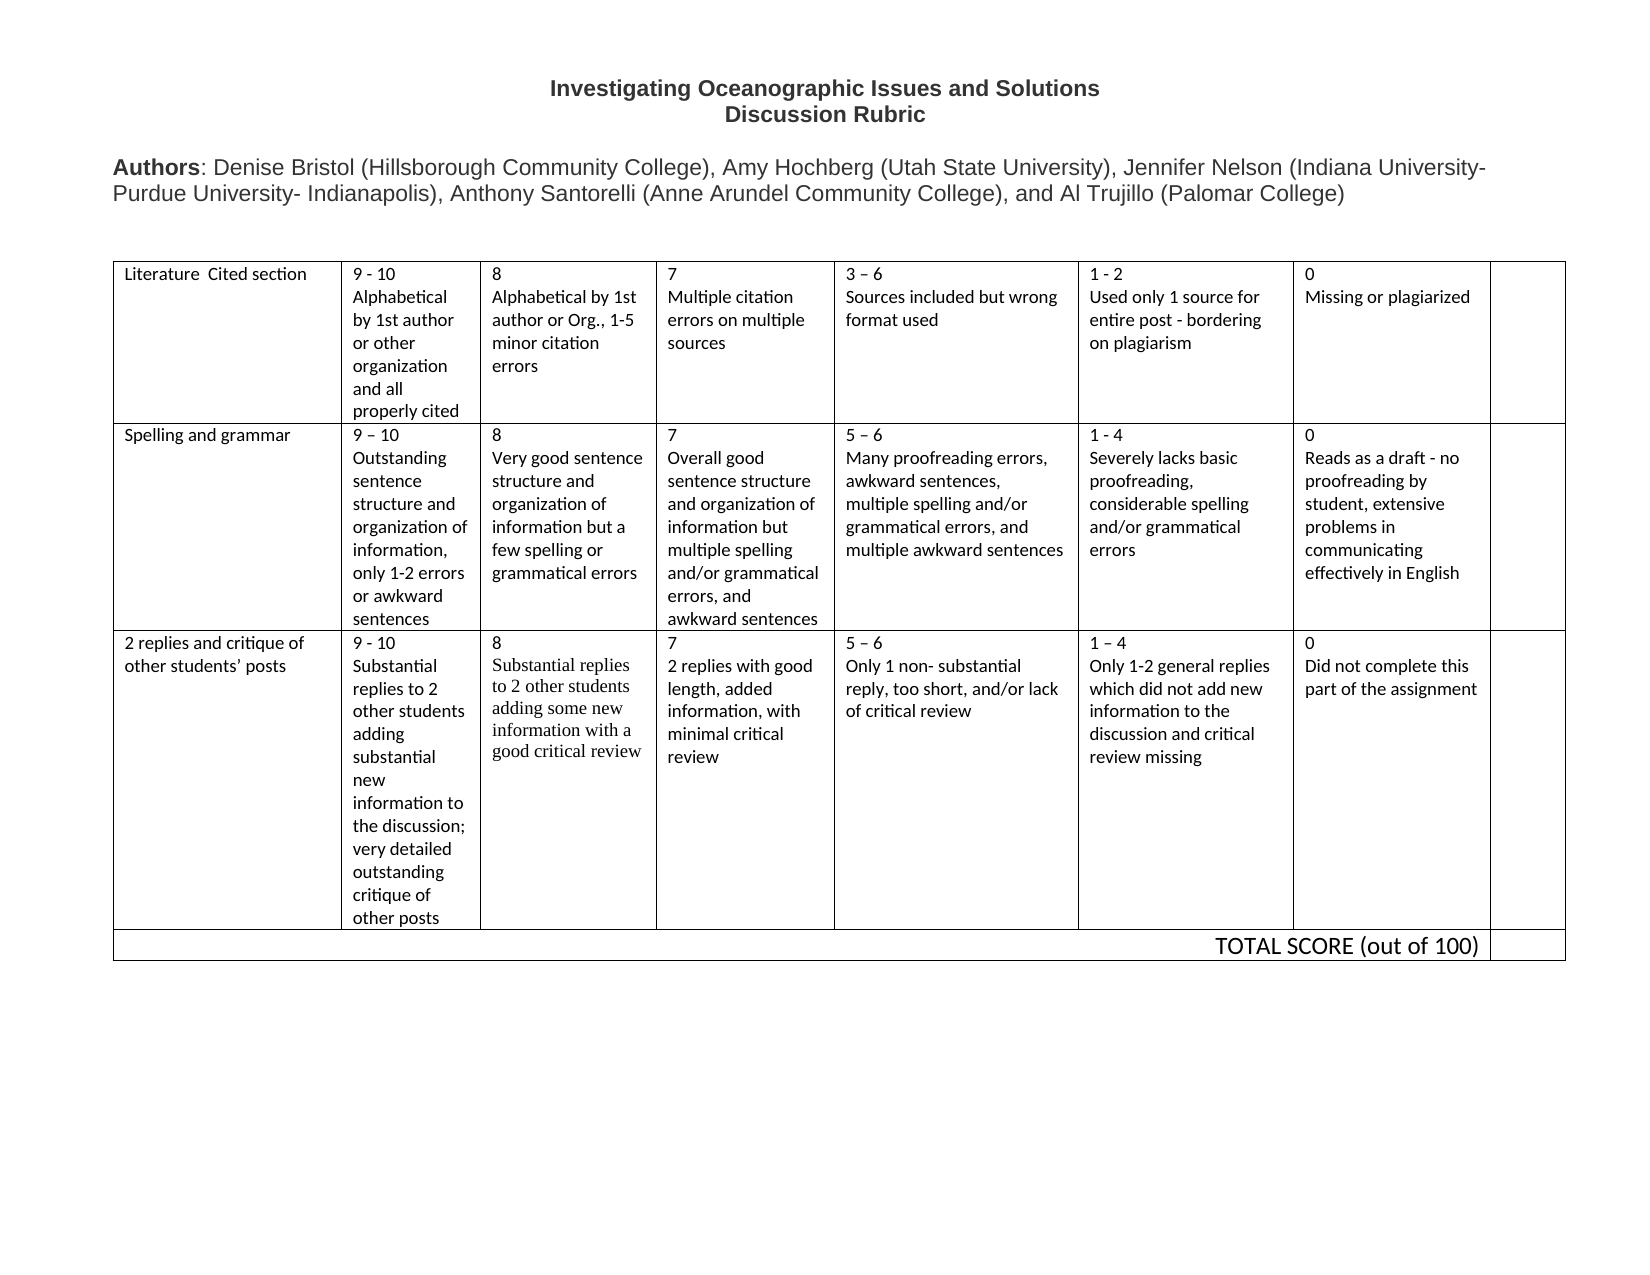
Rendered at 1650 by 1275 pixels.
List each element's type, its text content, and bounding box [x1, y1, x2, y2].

table_cell 1 – 4 Only 1-2 general replies which did not add new information to the discussion and critical review missing [1079, 631, 1293, 929]
table_cell 0 Reads as a draft - no proofreading by student, extensive problems in communicating effectively in English [1294, 424, 1490, 630]
table_cell 9 - 10 Substantial replies to 2 other students adding substantial new information to the discussion; very detailed outstanding critique of other posts [342, 631, 480, 929]
table_cell 8 Very good sentence structure and organization of information but a few spelling or grammatical errors [481, 424, 656, 630]
table_cell 8 Alphabetical by 1st author or Org., 1-5 minor citation errors [481, 262, 656, 423]
table_cell 8 Substantial replies to 2 other students adding some new information with a good critical review [481, 631, 656, 929]
table_cell TOTAL SCORE (out of 100) [114, 930, 1490, 960]
table_cell [1491, 631, 1565, 929]
table_cell 9 – 10 Outstanding sentence structure and organization of information, only 1-2 errors or awkward sentences [342, 424, 480, 630]
table_cell 2 replies and critique of other students’ posts [114, 631, 341, 929]
table_cell 7 Overall good sentence structure and organization of information but multiple spelling and/or grammatical errors, and awkward sentences [657, 424, 834, 630]
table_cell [1294, 262, 1490, 423]
table_cell 5 – 6 Only 1 non- substantial reply, too short, and/or lack of critical review [835, 631, 1078, 929]
table_cell 3 – 6 Sources included but wrong format used [835, 262, 1078, 423]
table_cell 0 Did not complete this part of the assignment [1294, 631, 1490, 929]
table_cell [1491, 424, 1565, 630]
table_cell Spelling and grammar [114, 424, 341, 630]
table_cell 9 - 10 Alphabetical by 1st author or other organization and all properly cited [342, 262, 480, 423]
table_cell 7 2 replies with good length, added information, with minimal critical review [657, 631, 834, 929]
table_cell [1491, 262, 1565, 423]
table_cell 1 - 2 Used only 1 source for entire post - bordering on plagiarism [1079, 262, 1293, 423]
table_cell [1491, 930, 1565, 960]
table_cell 7 Multiple citation errors on multiple sources [657, 262, 834, 423]
table_cell 5 – 6 Many proofreading errors, awkward sentences, multiple spelling and/or grammatical errors, and multiple awkward sentences [835, 424, 1078, 630]
table_cell Literature Cited section [114, 262, 341, 423]
table_cell 1 - 4 Severely lacks basic proofreading, considerable spelling and/or grammatical errors [1079, 424, 1293, 630]
